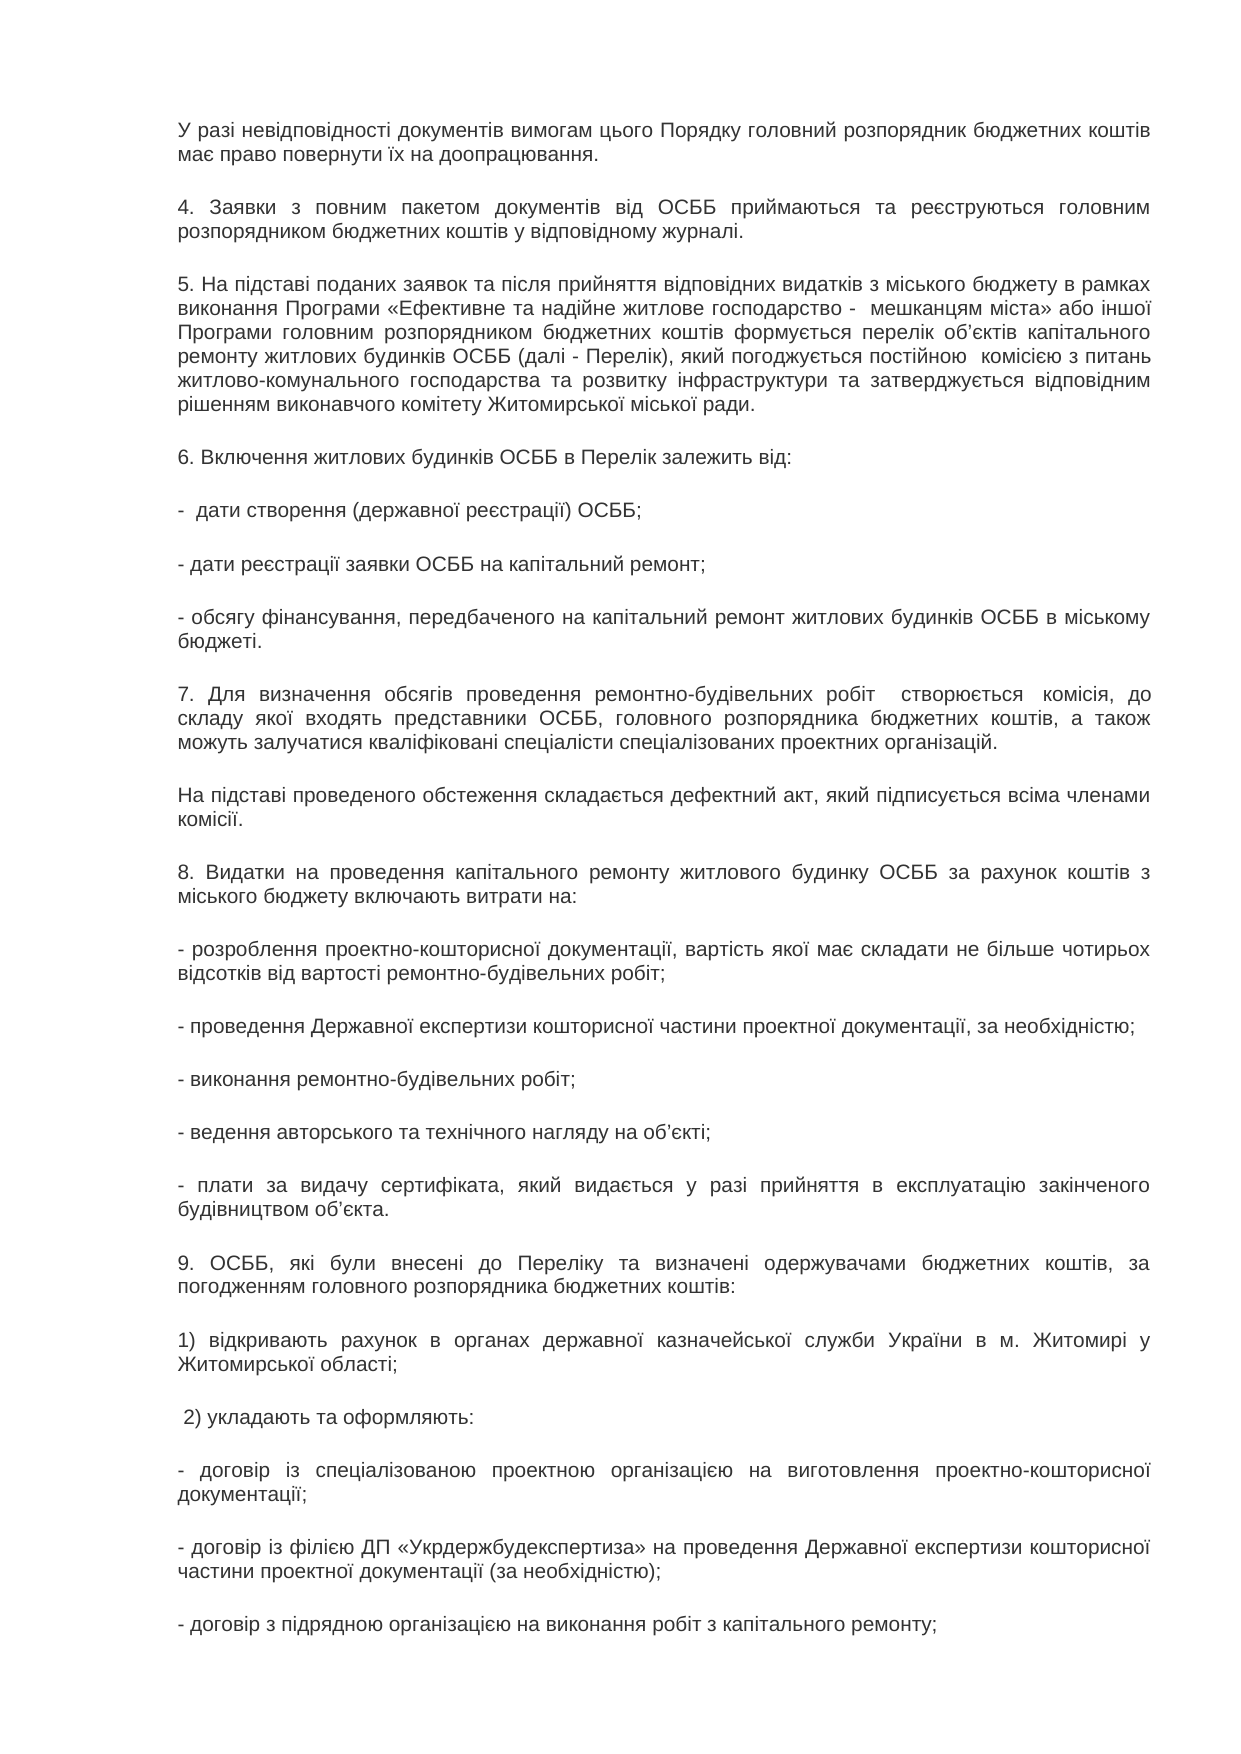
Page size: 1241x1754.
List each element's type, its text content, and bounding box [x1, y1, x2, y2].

text У разі невідповідності документів вимогам цього Порядку головний розпорядник бюджетних коштів має право повернути їх на доопрацювання. [177, 118, 1152, 166]
text 6. Включення житлових будинків ОСББ в Перелік залежить від: [177, 445, 1152, 469]
text 2) укладають та оформляють: [177, 1404, 1152, 1428]
text - договір із спеціалізованою проектною організацією на виготовлення проектно-кошторисної документації; [177, 1458, 1152, 1506]
text - розроблення проектно-кошторисної документації, вартість якої має складати не більше чотирьох відсотків від вартості ремонтно-будівельних робіт; [177, 937, 1152, 985]
text На підставі проведеного обстеження складається дефектний акт, який підписується всіма членами комісії. [177, 783, 1152, 831]
text 4. Заявки з повним пакетом документів від ОСББ приймаються та реєструються головним розпорядником бюджетних коштів у відповідному журналі. [177, 195, 1152, 243]
text - проведення Державної експертизи кошторисної частини проектної документації, за необхідністю; [177, 1014, 1152, 1038]
text - дати створення (державної реєстрації) ОСББ; [177, 498, 1152, 522]
text 1) відкривають рахунок в органах державної казначейської служби України в м. Житомирі у Житомирської області; [177, 1327, 1152, 1375]
text - обсягу фінансування, передбаченого на капітальний ремонт житлових будинків ОСББ в міському бюджеті. [177, 604, 1152, 652]
text - дати реєстрації заявки ОСББ на капітальний ремонт; [177, 551, 1152, 575]
text - договір з підрядною організацією на виконання робіт з капітального ремонту; [177, 1612, 1152, 1636]
text - ведення авторського та технічного нагляду на об’єкті; [177, 1120, 1152, 1144]
text 5. На підставі поданих заявок та після прийняття відповідних видатків з міського бюджету в рамках виконання Програми «Ефективне та надійне житлове господарство - мешканцям міста» або іншої Програми головним розпорядником бюджетних коштів формується перелік об’єктів капітального ремонту житлових будинків ОСББ (далі - Перелік), який погоджується постійною комісією з питань житлово-комунального господарства та розвитку інфраструктури та затверджується відповідним рішенням виконавчого комітету Житомирської міської ради. [177, 272, 1152, 416]
text 9. ОСББ, які були внесені до Переліку та визначені одержувачами бюджетних коштів, за погодженням головного розпорядника бюджетних коштів: [177, 1250, 1152, 1298]
text - плати за видачу сертифіката, який видається у разі прийняття в експлуатацію закінченого будівництвом об’єкта. [177, 1173, 1152, 1221]
text - договір із філією ДП «Укрдержбудекспертиза» на проведення Державної експертизи кошторисної частини проектної документації (за необхідністю); [177, 1535, 1152, 1583]
text - виконання ремонтно-будівельних робіт; [177, 1067, 1152, 1091]
text 7. Для визначення обсягів проведення ремонтно-будівельних робіт створюється комісія, до складу якої входять представники ОСББ, головного розпорядника бюджетних коштів, а також можуть залучатися кваліфіковані спеціалісти спеціалізованих проектних організацій. [177, 682, 1152, 753]
text 8. Видатки на проведення капітального ремонту житлового будинку ОСББ за рахунок коштів з міського бюджету включають витрати на: [177, 860, 1152, 908]
